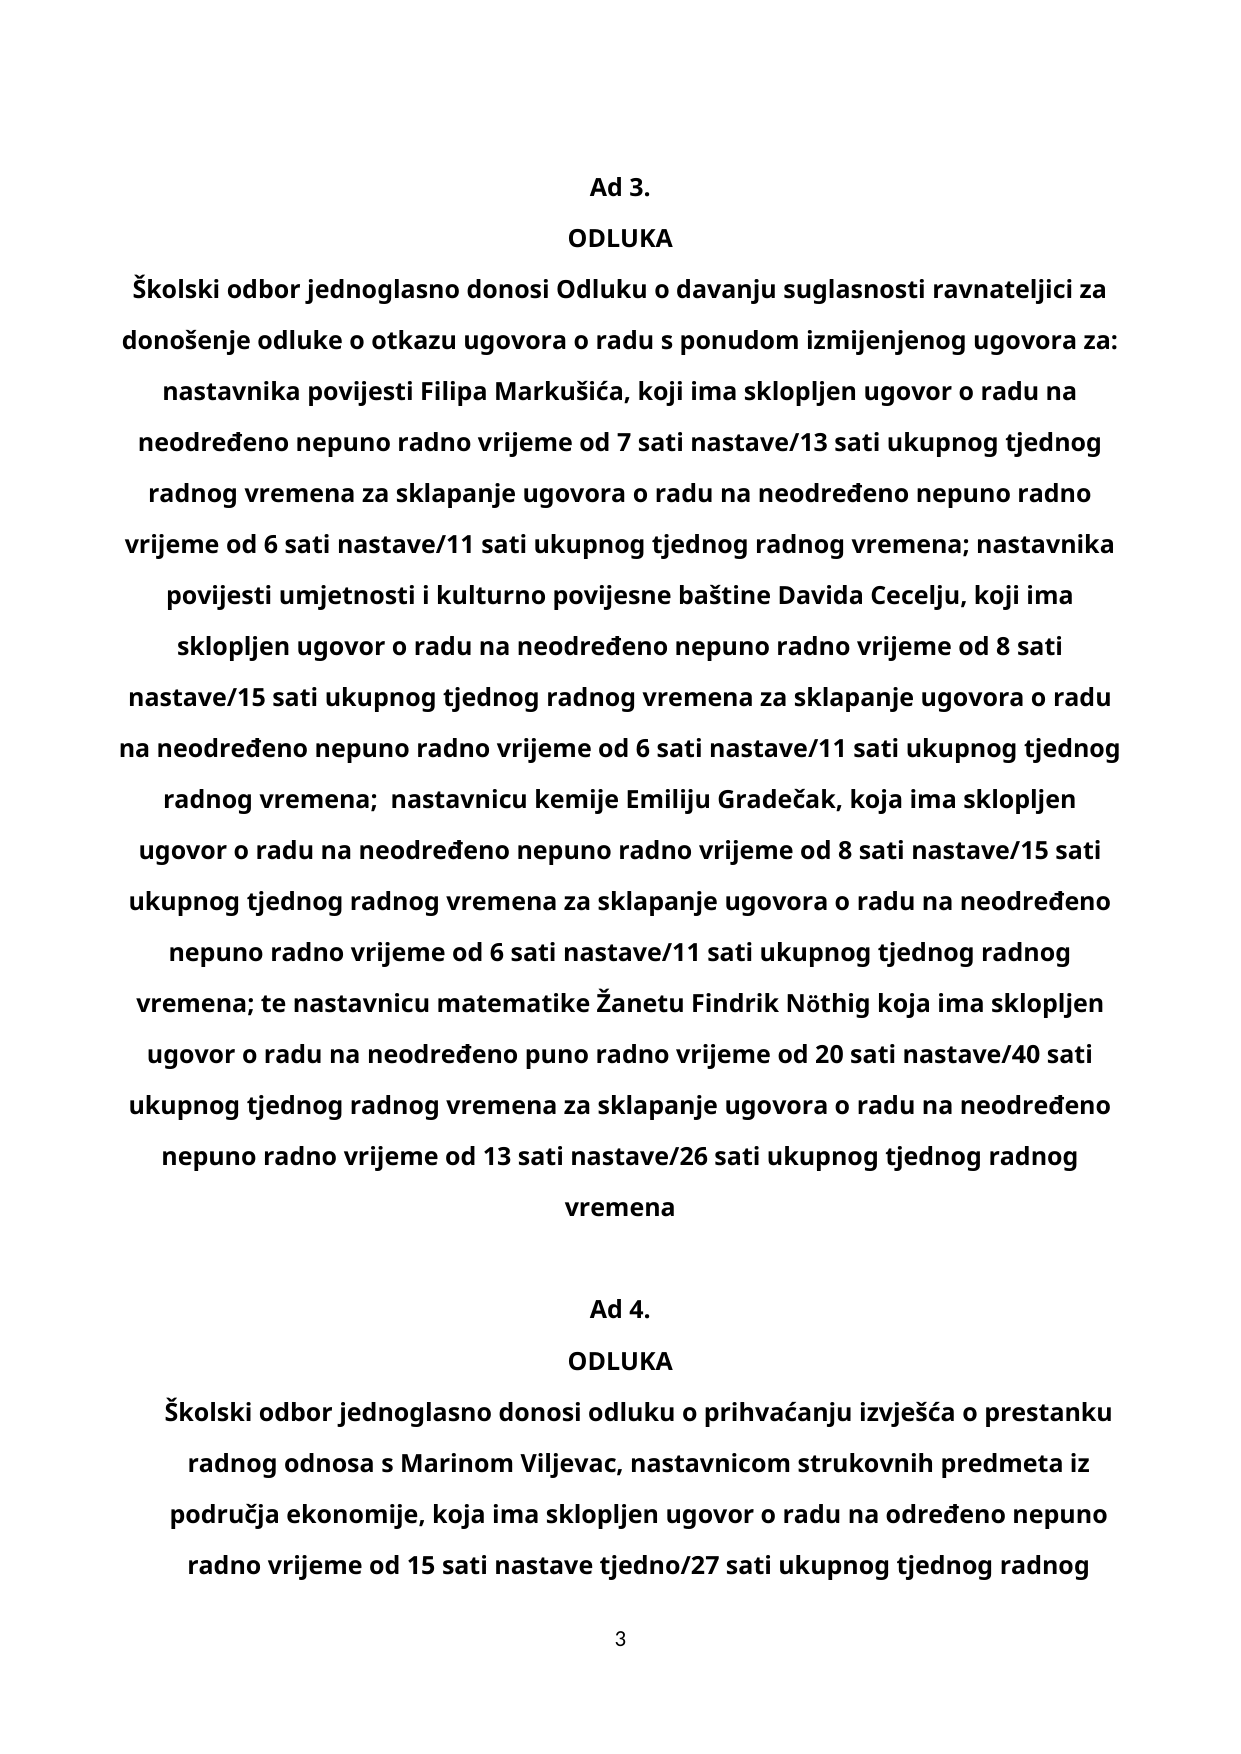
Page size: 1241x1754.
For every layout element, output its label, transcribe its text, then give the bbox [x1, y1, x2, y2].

text Ad 4. [118, 1292, 1122, 1326]
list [156, 1394, 1122, 1581]
text Školski odbor jednoglasno donosi Odluku o davanju suglasnosti ravnateljici za donošenje odluke o otkazu ugovora o radu s ponudom izmijenjenog ugovora za: nastavnika povijesti Filipa Markušića, koji ima sklopljen ugovor o radu na neodređeno nepuno radno vrijeme od 7 sati nastave/13 sati ukupnog tjednog radnog vremena za sklapanje ugovora o radu na neodređeno nepuno radno vrijeme od 6 sati nastave/11 sati ukupnog tjednog radnog vremena; nastavnika povijesti umjetnosti i kulturno povijesne baštine Davida Cecelju, koji ima sklopljen ugovor o radu na neodređeno nepuno radno vrijeme od 8 sati nastave/15 sati ukupnog tjednog radnog vremena za sklapanje ugovora o radu na neodređeno nepuno radno vrijeme od 6 sati nastave/11 sati ukupnog tjednog radnog vremena; nastavnicu kemije Emiliju Gradečak, koja ima sklopljen ugovor o radu na neodređeno nepuno radno vrijeme od 8 sati nastave/15 sati ukupnog tjednog radnog vremena za sklapanje ugovora o radu na neodređeno nepuno radno vrijeme od 6 sati nastave/11 sati ukupnog tjednog radnog vremena; te nastavnicu matematike Žanetu Findrik Nöthig koja ima sklopljen ugovor o radu na neodređeno puno radno vrijeme od 20 sati nastave/40 sati ukupnog tjednog radnog vremena za sklapanje ugovora o radu na neodređeno nepuno radno vrijeme od 13 sati nastave/26 sati ukupnog tjednog radnog vremena [118, 271, 1122, 1224]
text ODLUKA [118, 220, 1122, 254]
text Ad 3. [118, 169, 1122, 203]
text ODLUKA [118, 1343, 1122, 1377]
